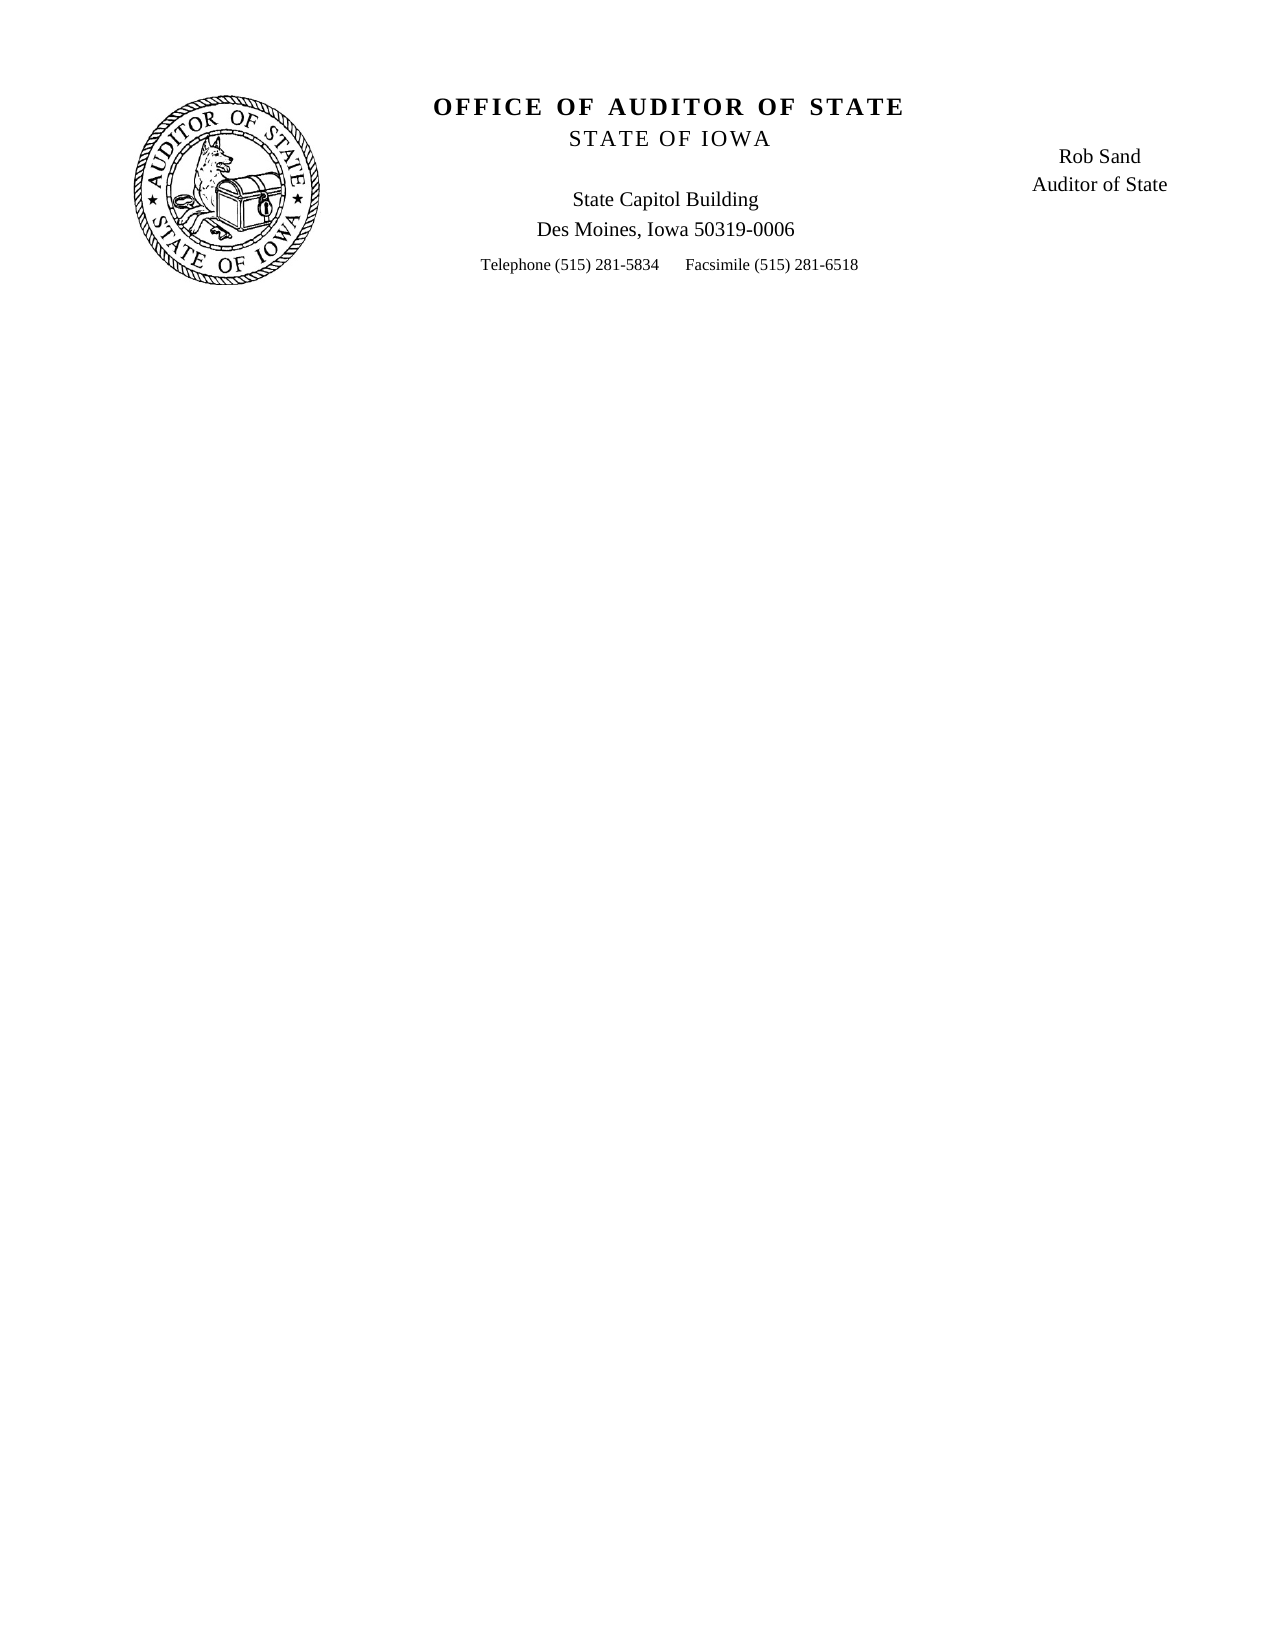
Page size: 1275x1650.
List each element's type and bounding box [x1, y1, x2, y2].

picture [133, 95, 321, 285]
